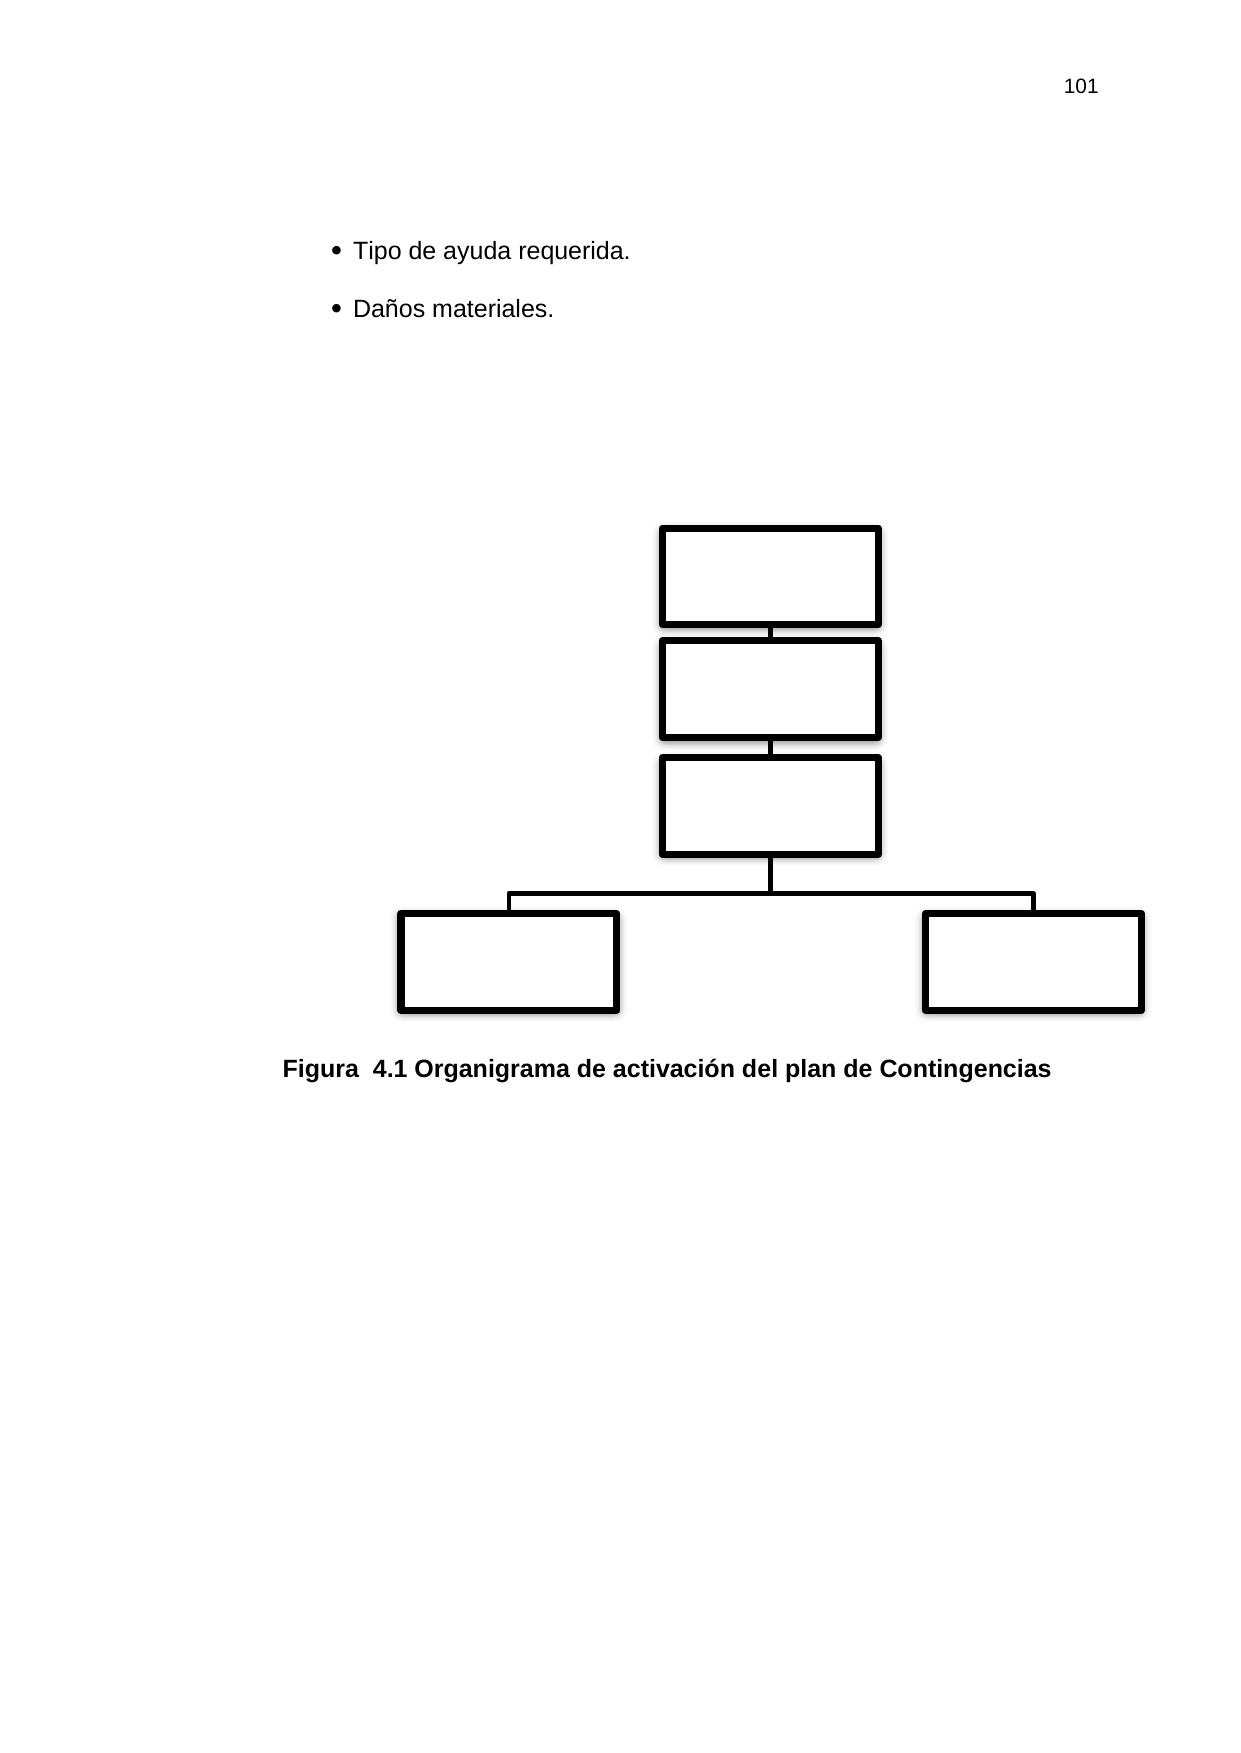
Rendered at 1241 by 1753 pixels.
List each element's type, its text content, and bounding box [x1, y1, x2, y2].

list Tipo de ayuda requerida. [332, 236, 1098, 265]
text Figura 4.1 Organigrama de activación del plan de Contingencias [236, 1053, 1098, 1082]
list Daños materiales. [332, 294, 1098, 323]
